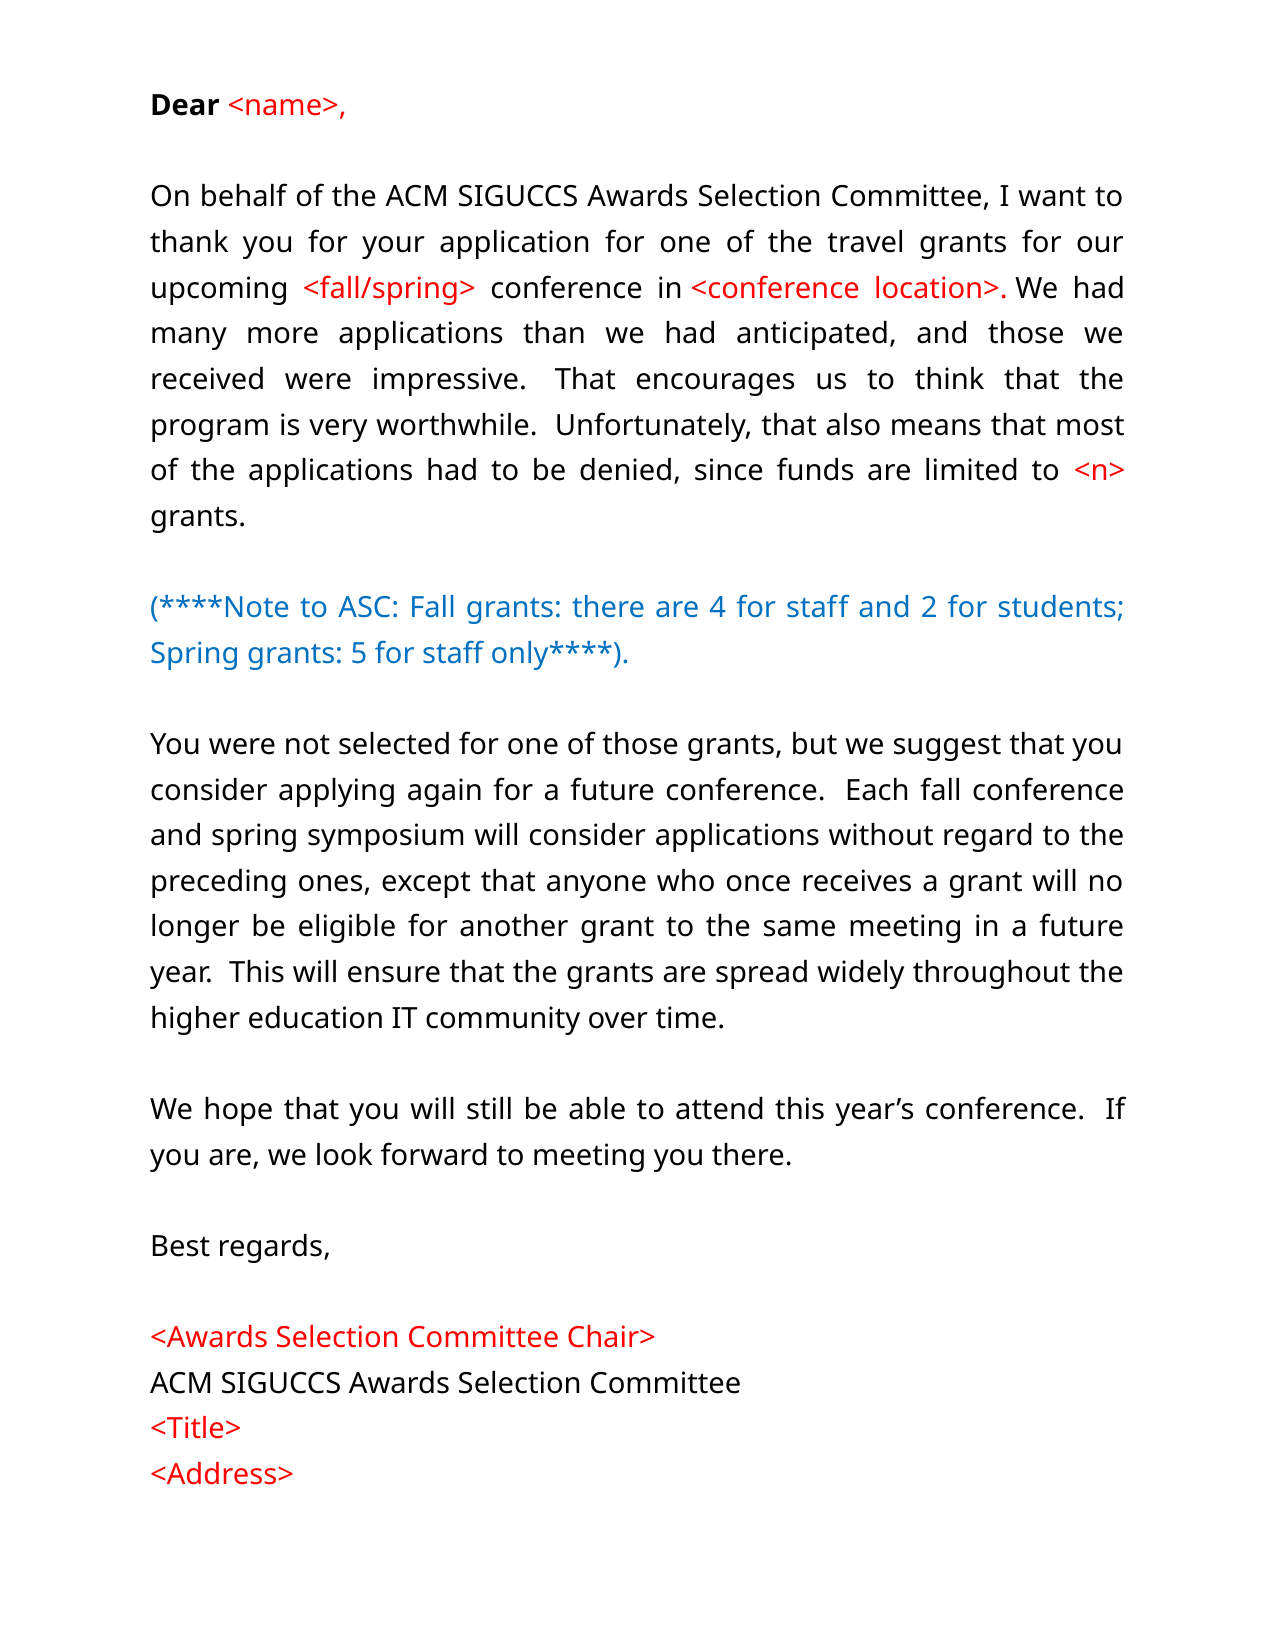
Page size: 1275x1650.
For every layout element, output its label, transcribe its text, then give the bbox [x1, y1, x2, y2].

text ACM SIGUCCS Awards Selection Committee [150, 1362, 1125, 1402]
text Dear <name>, [150, 84, 1125, 124]
text You were not selected for one of those grants, but we suggest that you consider applying again for a future conference. Each fall conference and spring symposium will consider applications without regard to the preceding ones, except that anyone who once receives a grant will no longer be eligible for another grant to the same meeting in a future year. This will ensure that the grants are spread widely throughout the higher education IT community over time. [150, 723, 1125, 1037]
text <Address> [150, 1453, 1125, 1493]
text (****Note to ASC: Fall grants: there are 4 for staff and 2 for students; Spring grants: 5 for staff only****). [150, 586, 1125, 672]
text We hope that you will still be able to attend this year’s conference. If you are, we look forward to meeting you there. [150, 1088, 1125, 1173]
text <Awards Selection Committee Chair> [150, 1316, 1125, 1356]
text On behalf of the ACM SIGUCCS Awards Selection Committee, I want to thank you for your application for one of the travel grants for our upcoming <fall/spring> conference in <conference location>. We had many more applications than we had anticipated, and those we received were impressive. That encourages us to think that the program is very worthwhile. Unfortunately, that also means that most of the applications had to be denied, since funds are limited to <n> grants. [150, 176, 1125, 535]
text <Title> [150, 1407, 1125, 1447]
text Best regards, [150, 1225, 1125, 1265]
